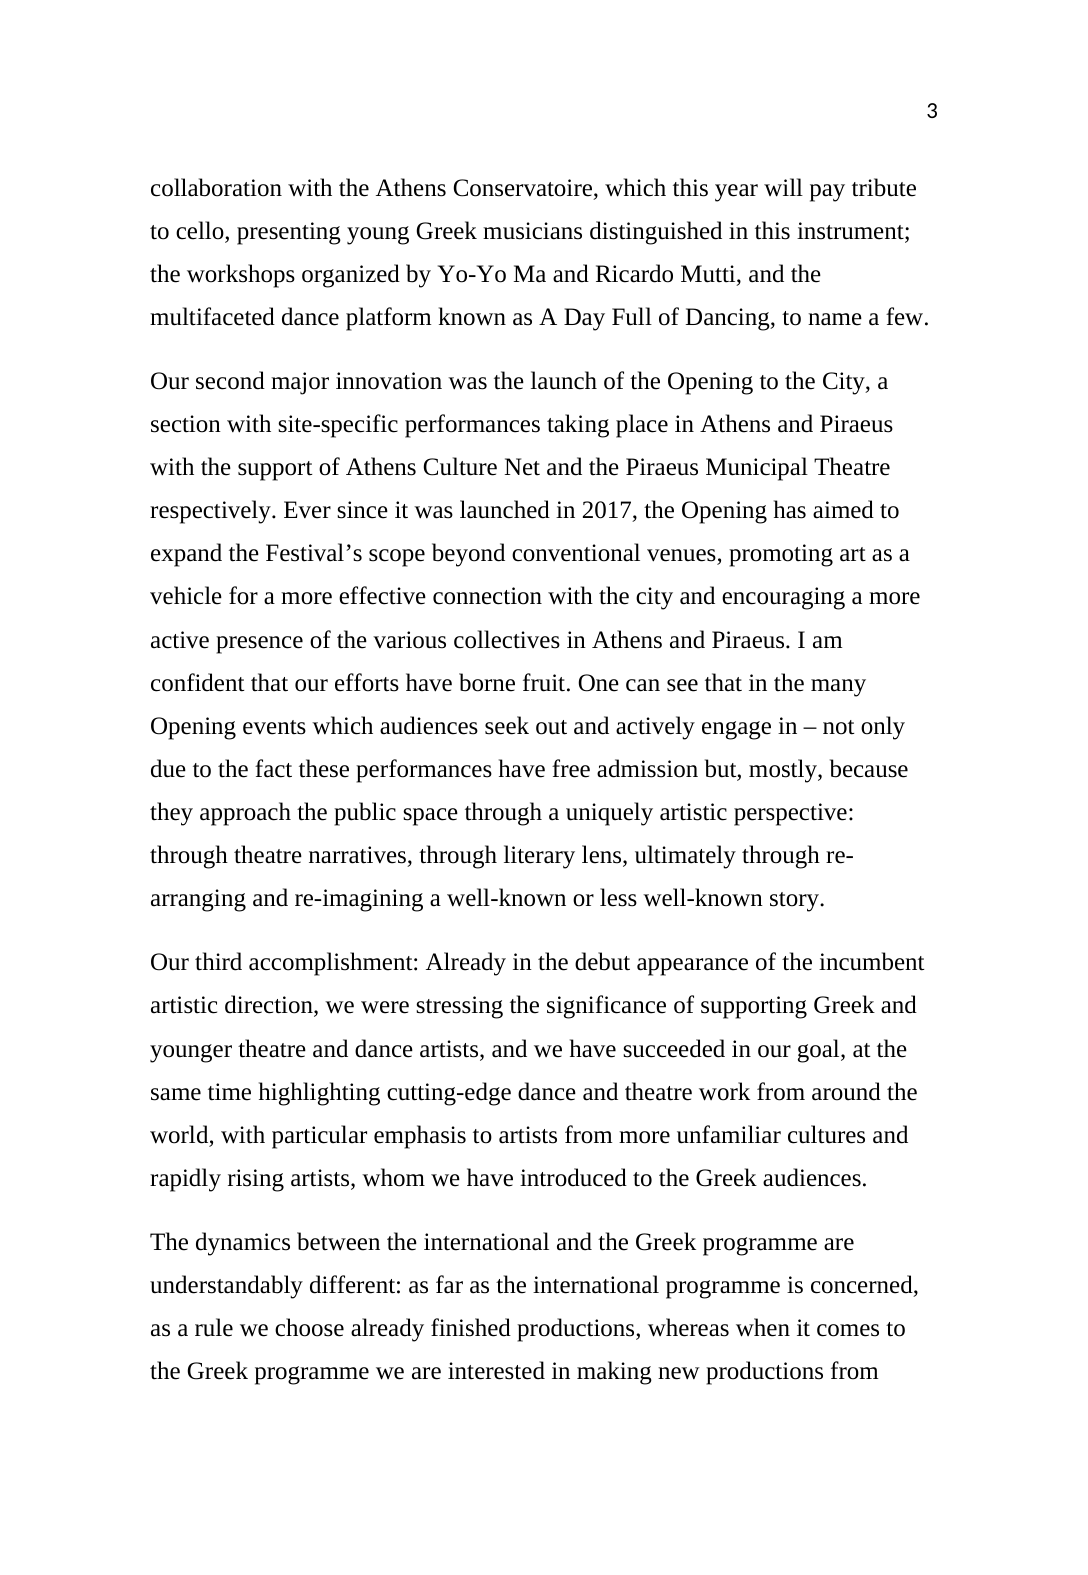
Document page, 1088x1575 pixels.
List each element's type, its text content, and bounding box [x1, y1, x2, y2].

text Our second major innovation was the launch of the Opening to the City, a section with site-specific performances taking place in Athens and Piraeus with the support of Athens Culture Net and the Piraeus Municipal Theatre respectively. Ever since it was launched in 2017, the Opening has aimed to expand the Festival’s scope beyond conventional venues, promoting art as a vehicle for a more effective connection with the city and encouraging a more active presence of the various collectives in Athens and Piraeus. I am confident that our efforts have borne fruit. One can see that in the many Opening events which audiences seek out and actively engage in – not only due to the fact these performances have free admission but, mostly, because they approach the public space through a uniquely artistic perspective: through theatre narratives, through literary lens, ultimately through re-arranging and re-imagining a well-known or less well-known story. [150, 366, 937, 912]
text Our third accomplishment: Already in the debut appearance of the incumbent artistic direction, we were stressing the significance of supporting Greek and younger theatre and dance artists, and we have succeeded in our goal, at the same time highlighting cutting-edge dance and theatre work from around the world, with particular emphasis to artists from more unfamiliar cultures and rapidly rising artists, whom we have introduced to the Greek audiences. [150, 947, 937, 1192]
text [150, 1227, 937, 1385]
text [150, 173, 937, 331]
